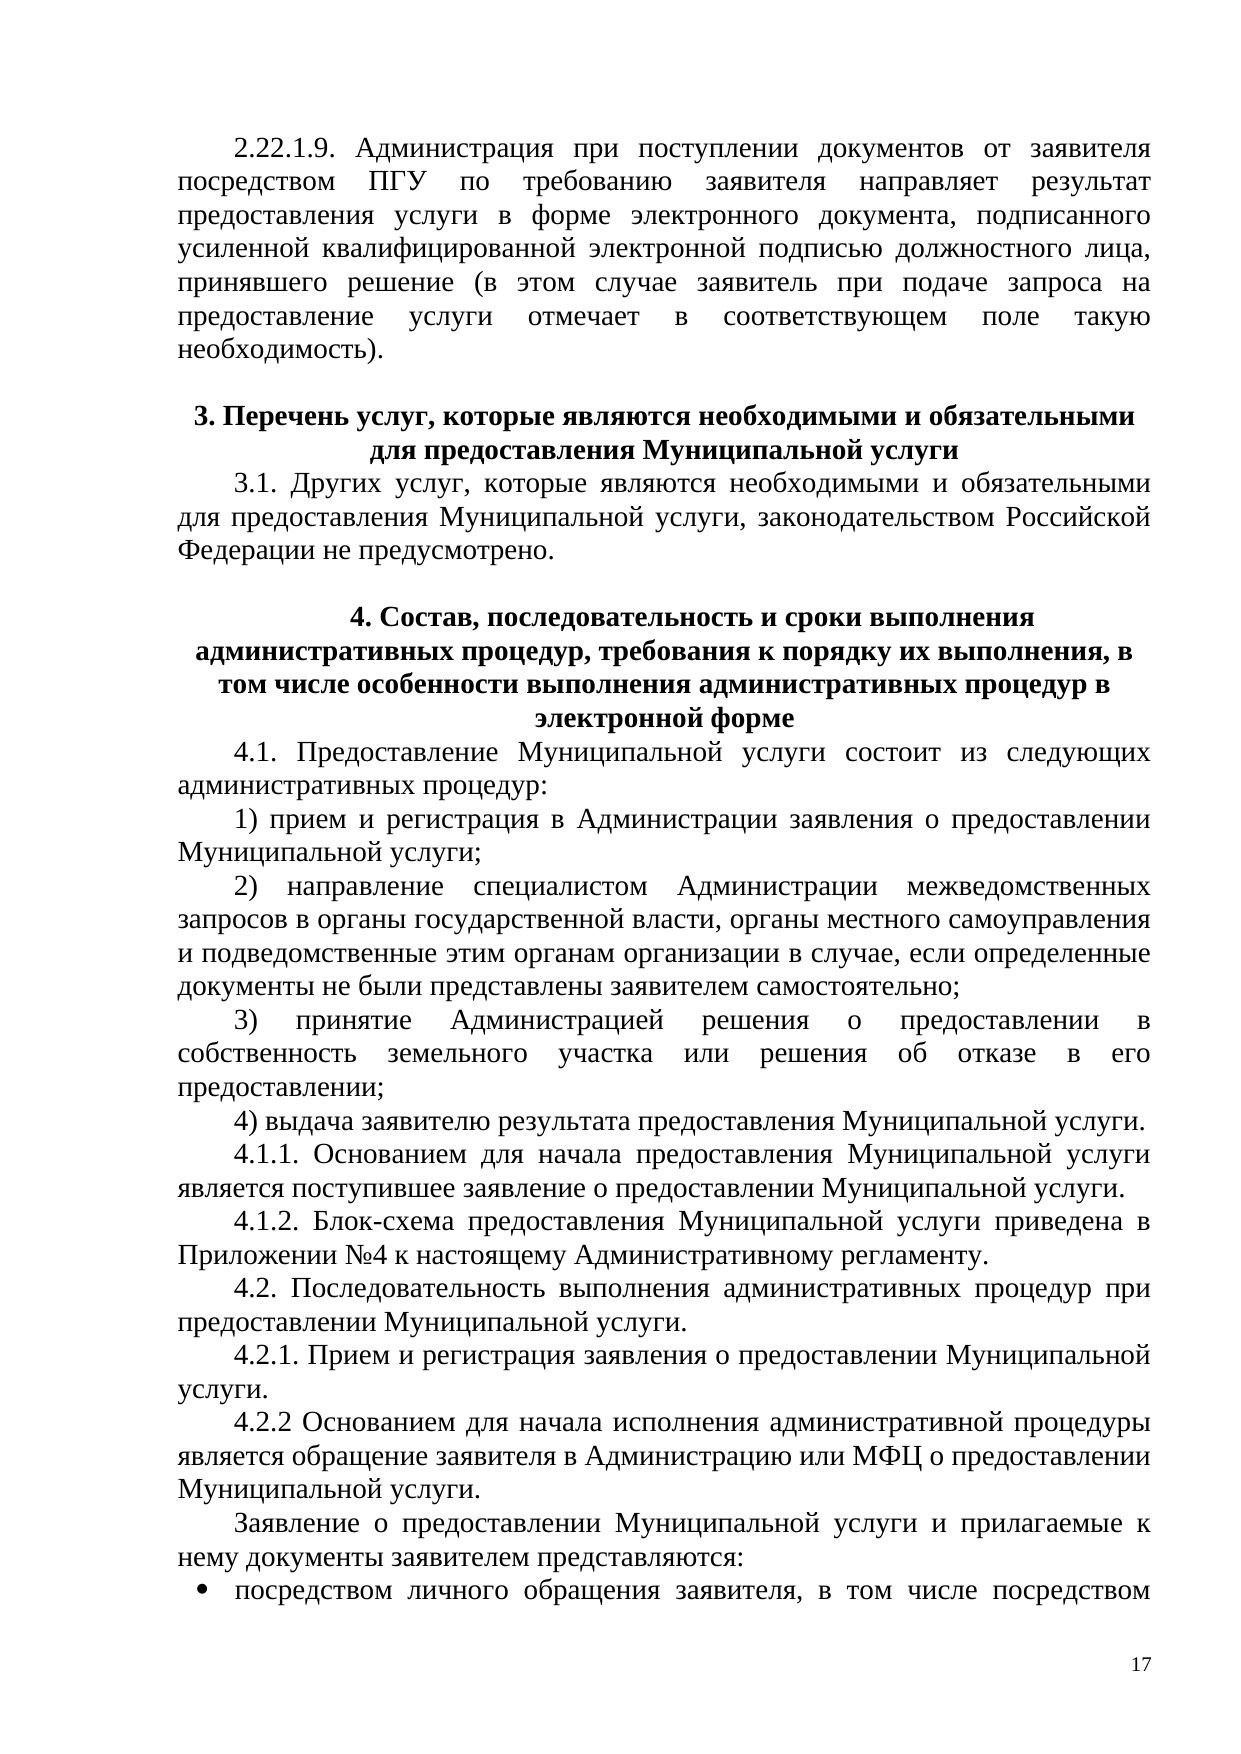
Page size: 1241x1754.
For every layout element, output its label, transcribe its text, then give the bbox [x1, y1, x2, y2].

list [197, 1572, 1152, 1606]
text 4.1.2. Блок-схема предоставления Муниципальной услуги приведена в Приложении №4 к настоящему Административному регламенту. [177, 1203, 1152, 1270]
text 2.22.1.9. Администрация при поступлении документов от заявителя посредством ПГУ по требованию заявителя направляет результат предоставления услуги в форме электронного документа, подписанного усиленной квалифицированной электронной подписью должностного лица, принявшего решение (в этом случае заявитель при подаче запроса на предоставление услуги отмечает в соответствующем поле такую необходимость). [177, 130, 1152, 365]
text 4.1.1. Основанием для начала предоставления Муниципальной услуги является поступившее заявление о предоставлении Муниципальной услуги. [177, 1136, 1152, 1203]
text 4.2. Последовательность выполнения административных процедур при предоставлении Муниципальной услуги. [177, 1270, 1152, 1337]
text 4. Состав, последовательность и сроки выполнения административных процедур, требования к порядку их выполнения, в том числе особенности выполнения административных процедур в электронной форме [177, 599, 1152, 734]
text 3. Перечень услуг, которые являются необходимыми и обязательными для предоставления Муниципальной услуги [177, 398, 1152, 465]
text 3.1. Других услуг, которые являются необходимыми и обязательными для предоставления Муниципальной услуги, законодательством Российской Федерации не предусмотрено. [177, 465, 1152, 566]
text 2) направление специалистом Администрации межведомственных запросов в органы государственной власти, органы местного самоуправления и подведомственные этим органам организации в случае, если определенные документы не были представлены заявителем самостоятельно; [177, 868, 1152, 1002]
text 4.2.1. Прием и регистрация заявления о предоставлении Муниципальной услуги. [177, 1337, 1152, 1404]
text 4) выдача заявителю результата предоставления Муниципальной услуги. [177, 1103, 1152, 1136]
text 4.1. Предоставление Муниципальной услуги состоит из следующих административных процедур: [177, 734, 1152, 801]
text Заявление о предоставлении Муниципальной услуги и прилагаемые к нему документы заявителем представляются: [177, 1505, 1152, 1572]
text 4.2.2 Основанием для начала исполнения административной процедуры является обращение заявителя в Администрацию или МФЦ о предоставлении Муниципальной услуги. [177, 1404, 1152, 1505]
text 3) принятие Администрацией решения о предоставлении в собственность земельного участка или решения об отказе в его предоставлении; [177, 1002, 1152, 1103]
text 1) прием и регистрация в Администрации заявления о предоставлении Муниципальной услуги; [177, 801, 1152, 868]
